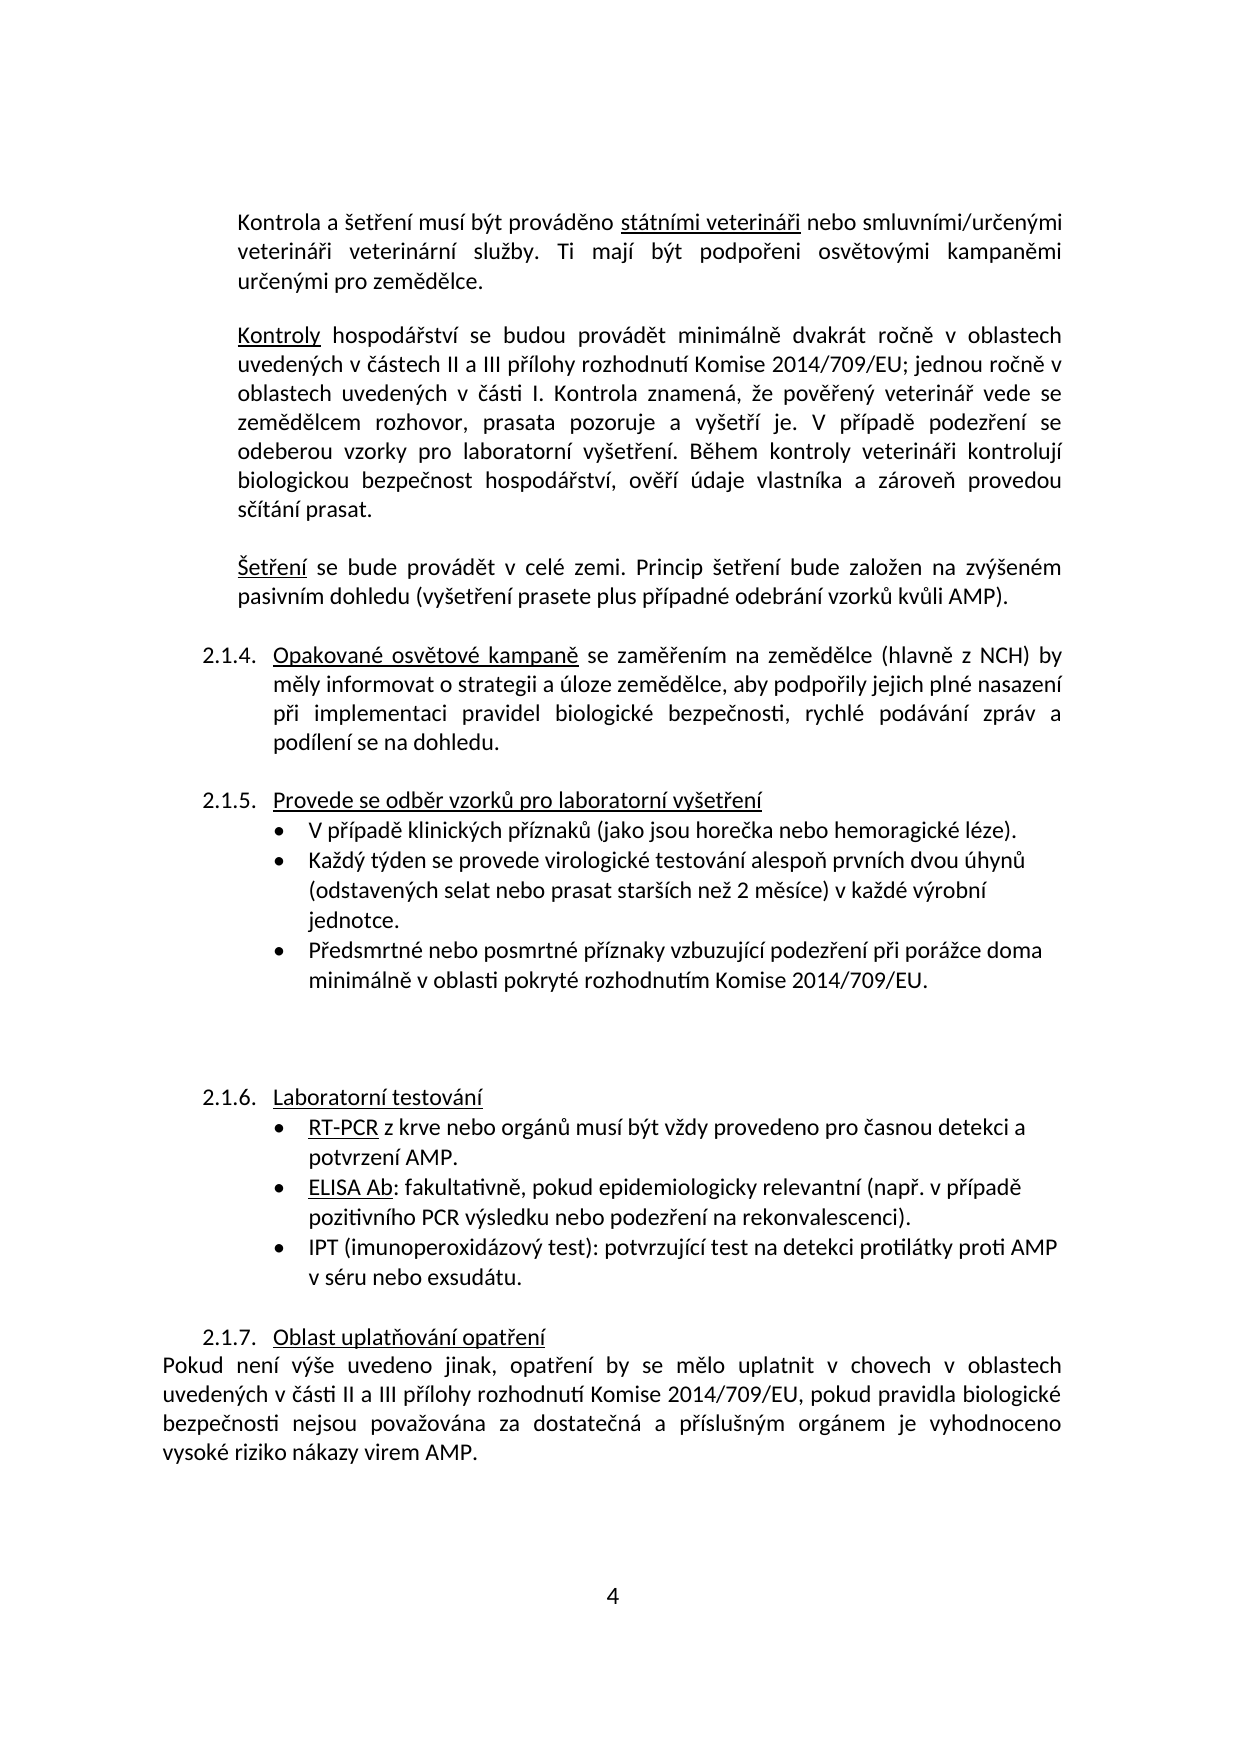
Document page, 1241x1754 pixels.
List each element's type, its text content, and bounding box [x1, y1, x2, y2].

list V případě klinických příznaků (jako jsou horečka nebo hemoragické léze). [273, 814, 1063, 844]
text Kontrola a šetření musí být prováděno státními veterináři nebo smluvními/určenými veterináři veterinární služby. Ti mají být podpořeni osvětovými kampaněmi určenými pro zemědělce. [237, 207, 1063, 295]
list ELISA Ab: fakultativně, pokud epidemiologicky relevantní (např. v případě pozitivního PCR výsledku nebo podezření na rekonvalescenci). [273, 1172, 1063, 1232]
list RT-PCR z krve nebo orgánů musí být vždy provedeno pro časnou detekci a potvrzení AMP. [273, 1112, 1063, 1172]
list Opakované osvětové kampaně se zaměřením na zemědělce (hlavně z NCH) by měly informovat o strategii a úloze zemědělce, aby podpořily jejich plné nasazení při implementaci pravidel biologické bezpečnosti, rychlé podávání zpráv a podílení se na dohledu. [202, 640, 1063, 756]
text Šetření se bude provádět v celé zemi. Princip šetření bude založen na zvýšeném pasivním dohledu (vyšetření prasete plus případné odebrání vzorků kvůli AMP). [237, 552, 1063, 611]
list Oblast uplatňování opatření [202, 1322, 1063, 1351]
text Kontroly hospodářství se budou provádět minimálně dvakrát ročně v oblastech uvedených v částech II a III přílohy rozhodnutí Komise 2014/709/EU; jednou ročně v oblastech uvedených v části I. Kontrola znamená, že pověřený veterinář vede se zemědělcem rozhovor, prasata pozoruje a vyšetří je. V případě podezření se odeberou vzorky pro laboratorní vyšetření. Během kontroly veterináři kontrolují biologickou bezpečnost hospodářství, ověří údaje vlastníka a zároveň provedou sčítání prasat. [237, 320, 1063, 523]
list Předsmrtné nebo posmrtné příznaky vzbuzující podezření při porážce doma minimálně v oblasti pokryté rozhodnutím Komise 2014/709/EU. [273, 934, 1063, 994]
list Laboratorní testování [202, 1082, 1063, 1112]
list Každý týden se provede virologické testování alespoň prvních dvou úhynů (odstavených selat nebo prasat starších než 2 měsíce) v každé výrobní jednotce. [273, 844, 1063, 934]
text Pokud není výše uvedeno jinak, opatření by se mělo uplatnit v chovech v oblastech uvedených v části II a III přílohy rozhodnutí Komise 2014/709/EU, pokud pravidla biologické bezpečnosti nejsou považována za dostatečná a příslušným orgánem je vyhodnoceno vysoké riziko nákazy virem AMP. [162, 1351, 1063, 1467]
list Provede se odběr vzorků pro laboratorní vyšetření [202, 784, 1063, 814]
list IPT (imunoperoxidázový test): potvrzující test na detekci protilátky proti AMP v séru nebo exsudátu. [273, 1232, 1063, 1292]
